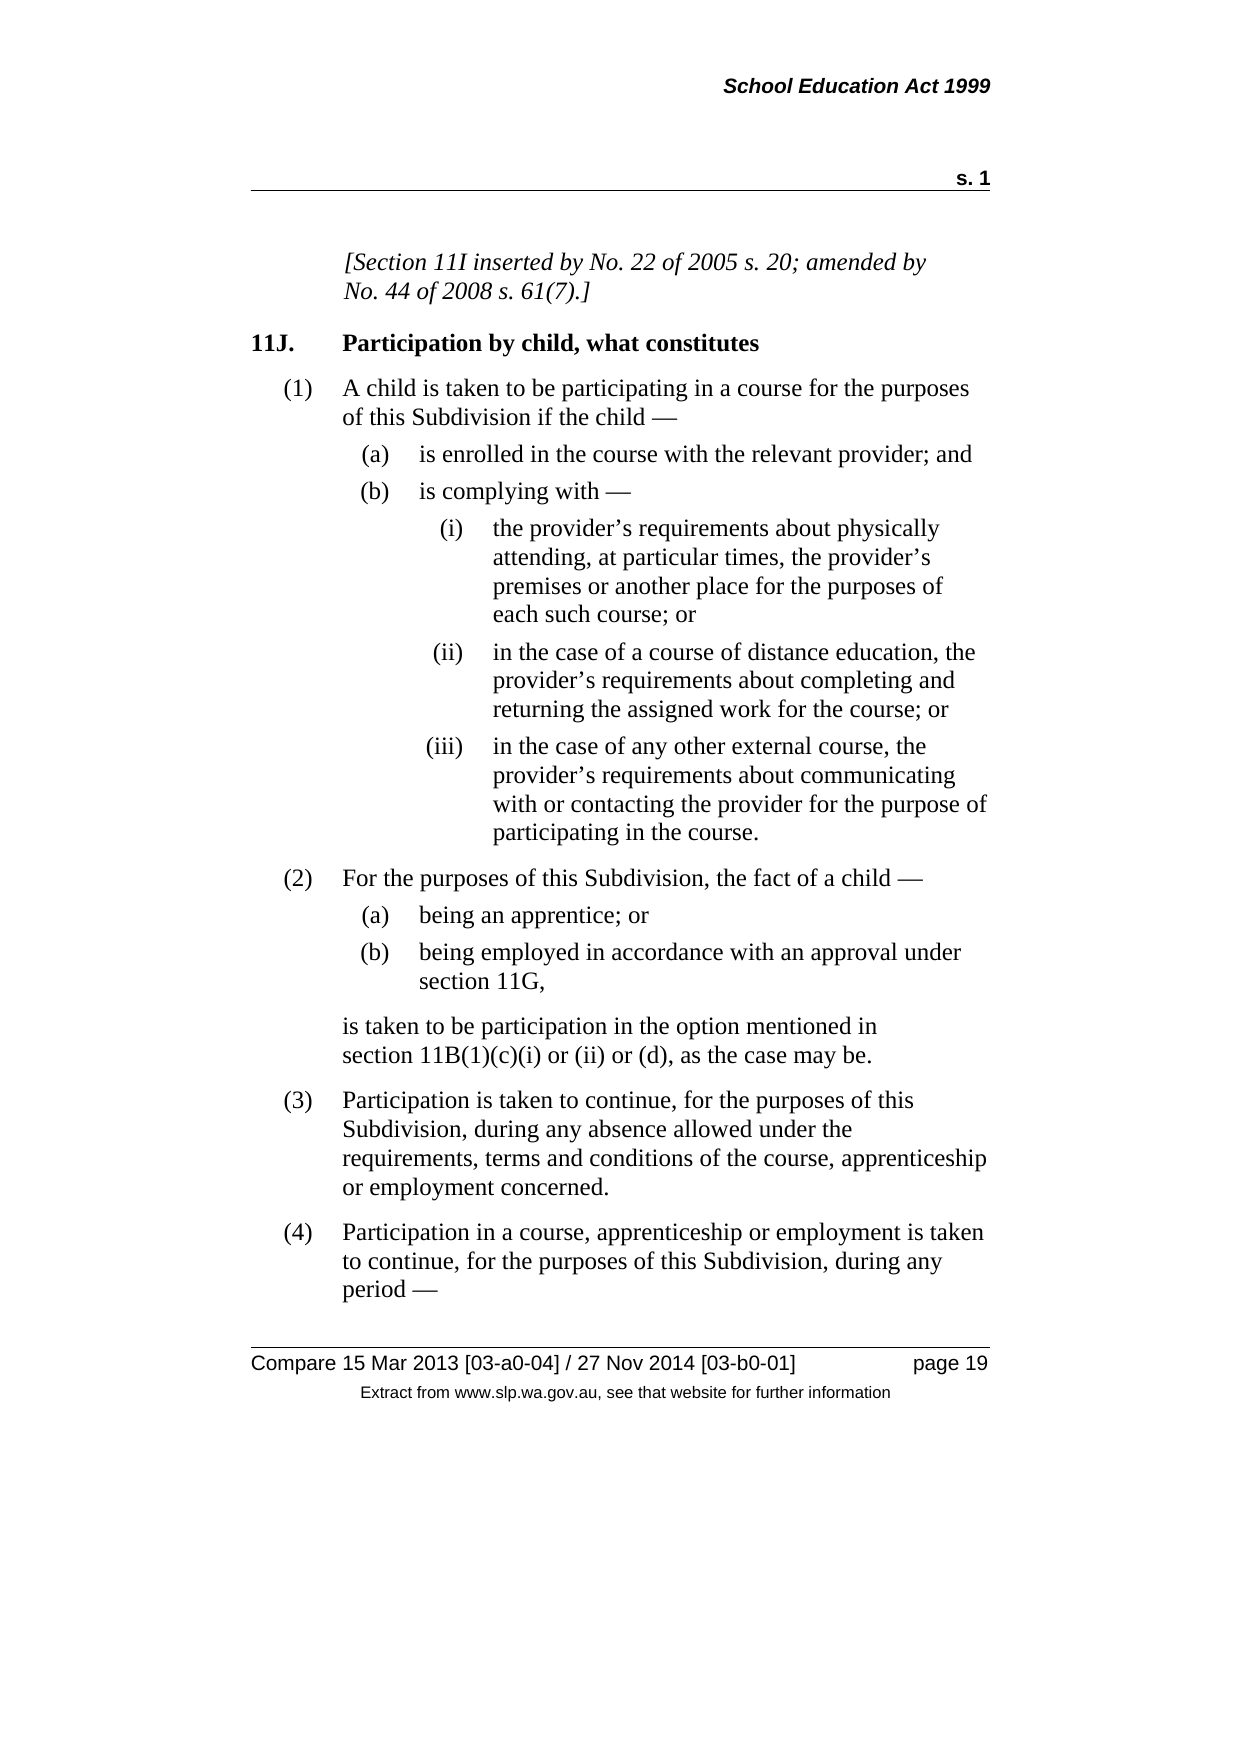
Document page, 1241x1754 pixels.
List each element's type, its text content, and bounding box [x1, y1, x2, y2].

text (b) being employed in accordance with an approval under section 11G, [251, 937, 990, 994]
text (a) is enrolled in the course with the relevant provider; and [251, 439, 990, 468]
text (a) being an apprentice; or [251, 900, 990, 929]
text [Section 11I inserted by No. 22 of 2005 s. 20; amended by No. 44 of 2008 s. 61(7).] [251, 247, 990, 305]
text (i) the provider’s requirements about physically attending, at particular times, the provider’s premises or another place for the purposes of each such course; or [251, 513, 990, 628]
text is taken to be participation in the option mentioned in section 11B(1)(c)(i) or (ii) or (d), as the case may be. [251, 1011, 990, 1069]
text (ii) in the case of a course of distance education, the provider’s requirements about completing and returning the assigned work for the course; or [251, 637, 990, 723]
text (4) Participation in a course, apprenticeship or employment is taken to continue, for the purposes of this Subdivision, during any period — [251, 1217, 990, 1303]
text (1) A child is taken to be participating in a course for the purposes of this Subdivision if the child — [251, 373, 990, 431]
text (2) For the purposes of this Subdivision, the fact of a child — [251, 863, 990, 892]
text (3) Participation is taken to continue, for the purposes of this Subdivision, during any absence allowed under the requirements, terms and conditions of the course, apprenticeship or employment concerned. [251, 1085, 990, 1200]
subtitle 11J. Participation by child, what constitutes [251, 328, 990, 357]
text (iii) in the case of any other external course, the provider’s requirements about communicating with or contacting the provider for the purpose of participating in the course. [251, 731, 990, 846]
text (b) is complying with — [251, 476, 990, 505]
